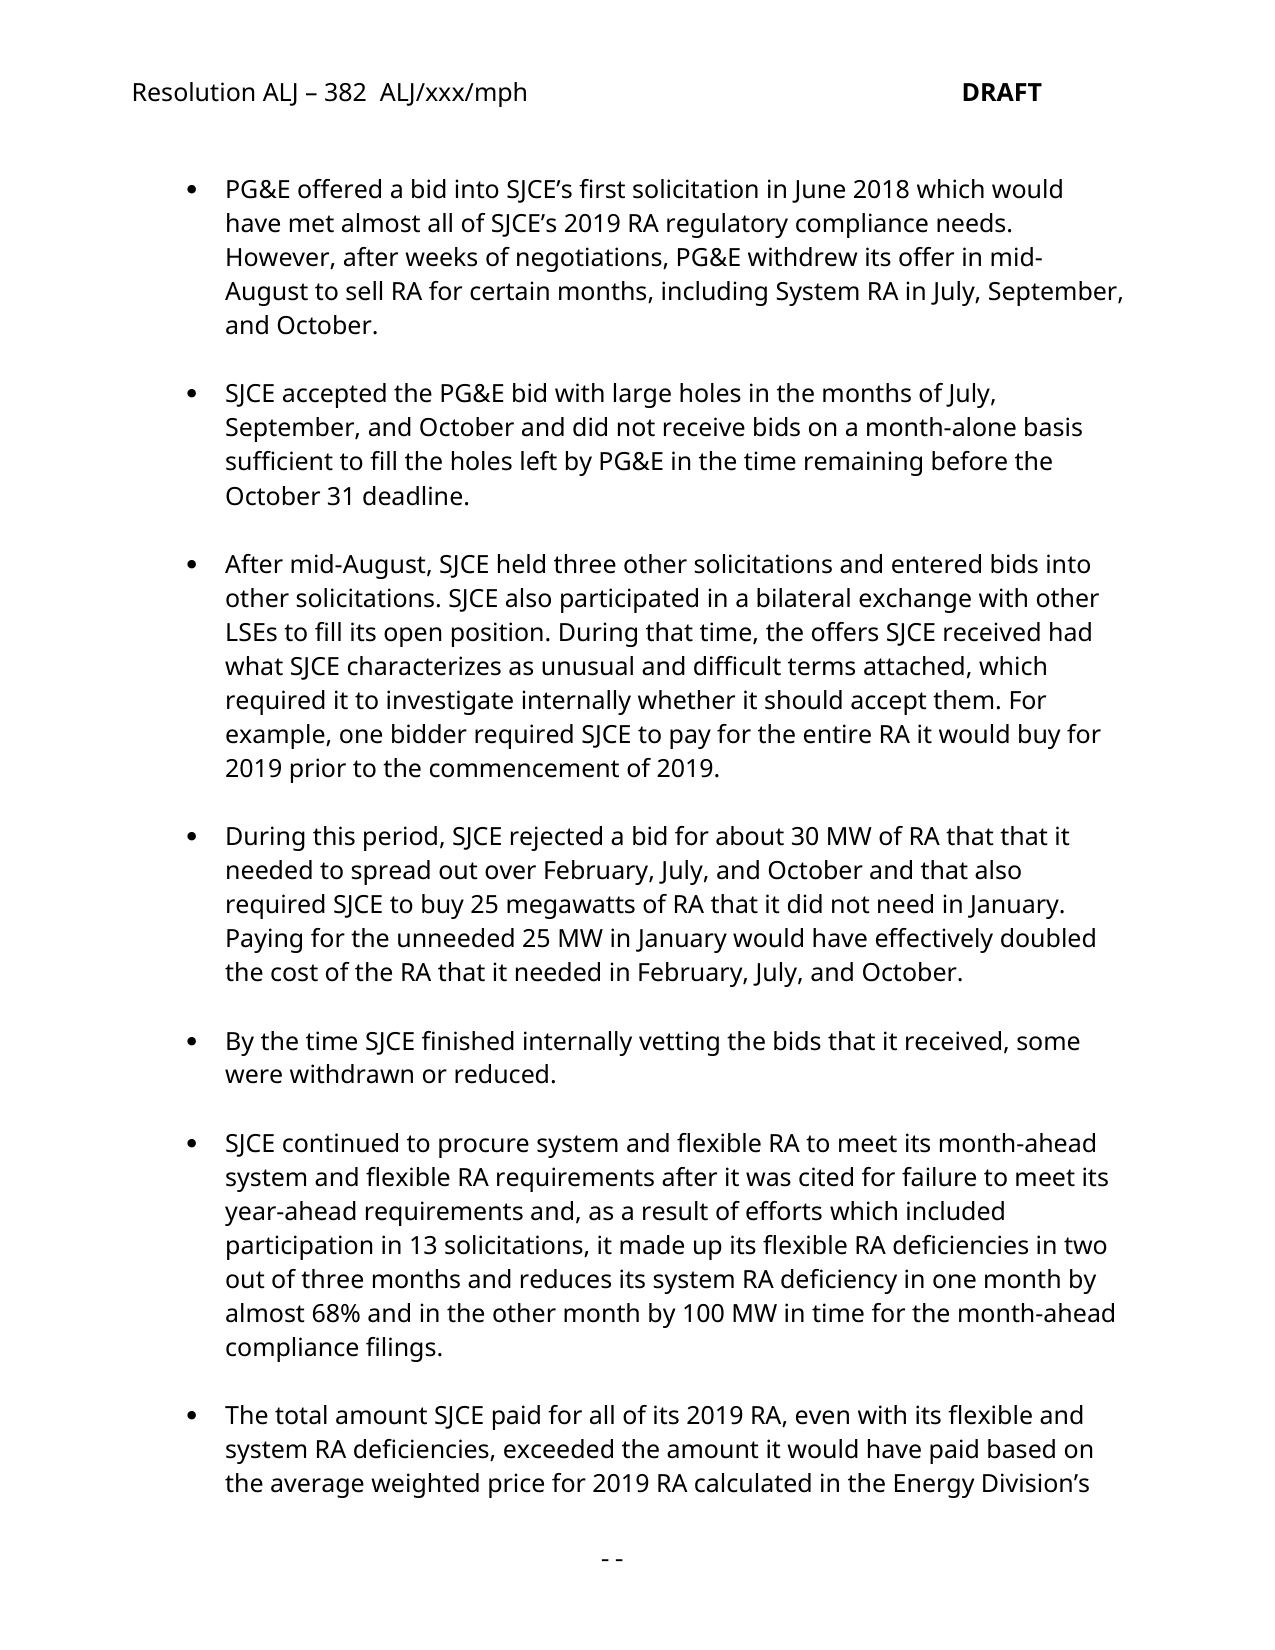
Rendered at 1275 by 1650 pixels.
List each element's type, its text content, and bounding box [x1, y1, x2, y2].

list After mid-August, SJCE held three other solicitations and entered bids into other solicitations. SJCE also participated in a bilateral exchange with other LSEs to fill its open position. During that time, the offers SJCE received had what SJCE characterizes as unusual and difficult terms attached, which required it to investigate internally whether it should accept them. For example, one bidder required SJCE to pay for the entire RA it would buy for 2019 prior to the commencement of 2019. [187, 546, 1125, 819]
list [187, 1398, 1125, 1500]
list By the time SJCE finished internally vetting the bids that it received, some were withdrawn or reduced. [187, 1023, 1125, 1125]
list During this period, SJCE rejected a bid for about 30 MW of RA that that it needed to spread out over February, July, and October and that also required SJCE to buy 25 megawatts of RA that it did not need in January. Paying for the unneeded 25 MW in January would have effectively doubled the cost of the RA that it needed in February, July, and October. [187, 819, 1125, 1023]
list SJCE accepted the PG&E bid with large holes in the months of July, September, and October and did not receive bids on a month-alone basis sufficient to fill the holes left by PG&E in the time remaining before the October 31 deadline. [187, 376, 1125, 546]
list SJCE continued to procure system and flexible RA to meet its month-ahead system and flexible RA requirements after it was cited for failure to meet its year-ahead requirements and, as a result of efforts which included participation in 13 solicitations, it made up its flexible RA deficiencies in two out of three months and reduces its system RA deficiency in one month by almost 68% and in the other month by 100 MW in time for the month-ahead compliance filings. [187, 1125, 1125, 1398]
list PG&E offered a bid into SJCE’s first solicitation in June 2018 which would have met almost all of SJCE’s 2019 RA regulatory compliance needs. However, after weeks of negotiations, PG&E withdrew its offer in mid-August to sell RA for certain months, including System RA in July, September, and October. [187, 172, 1125, 342]
